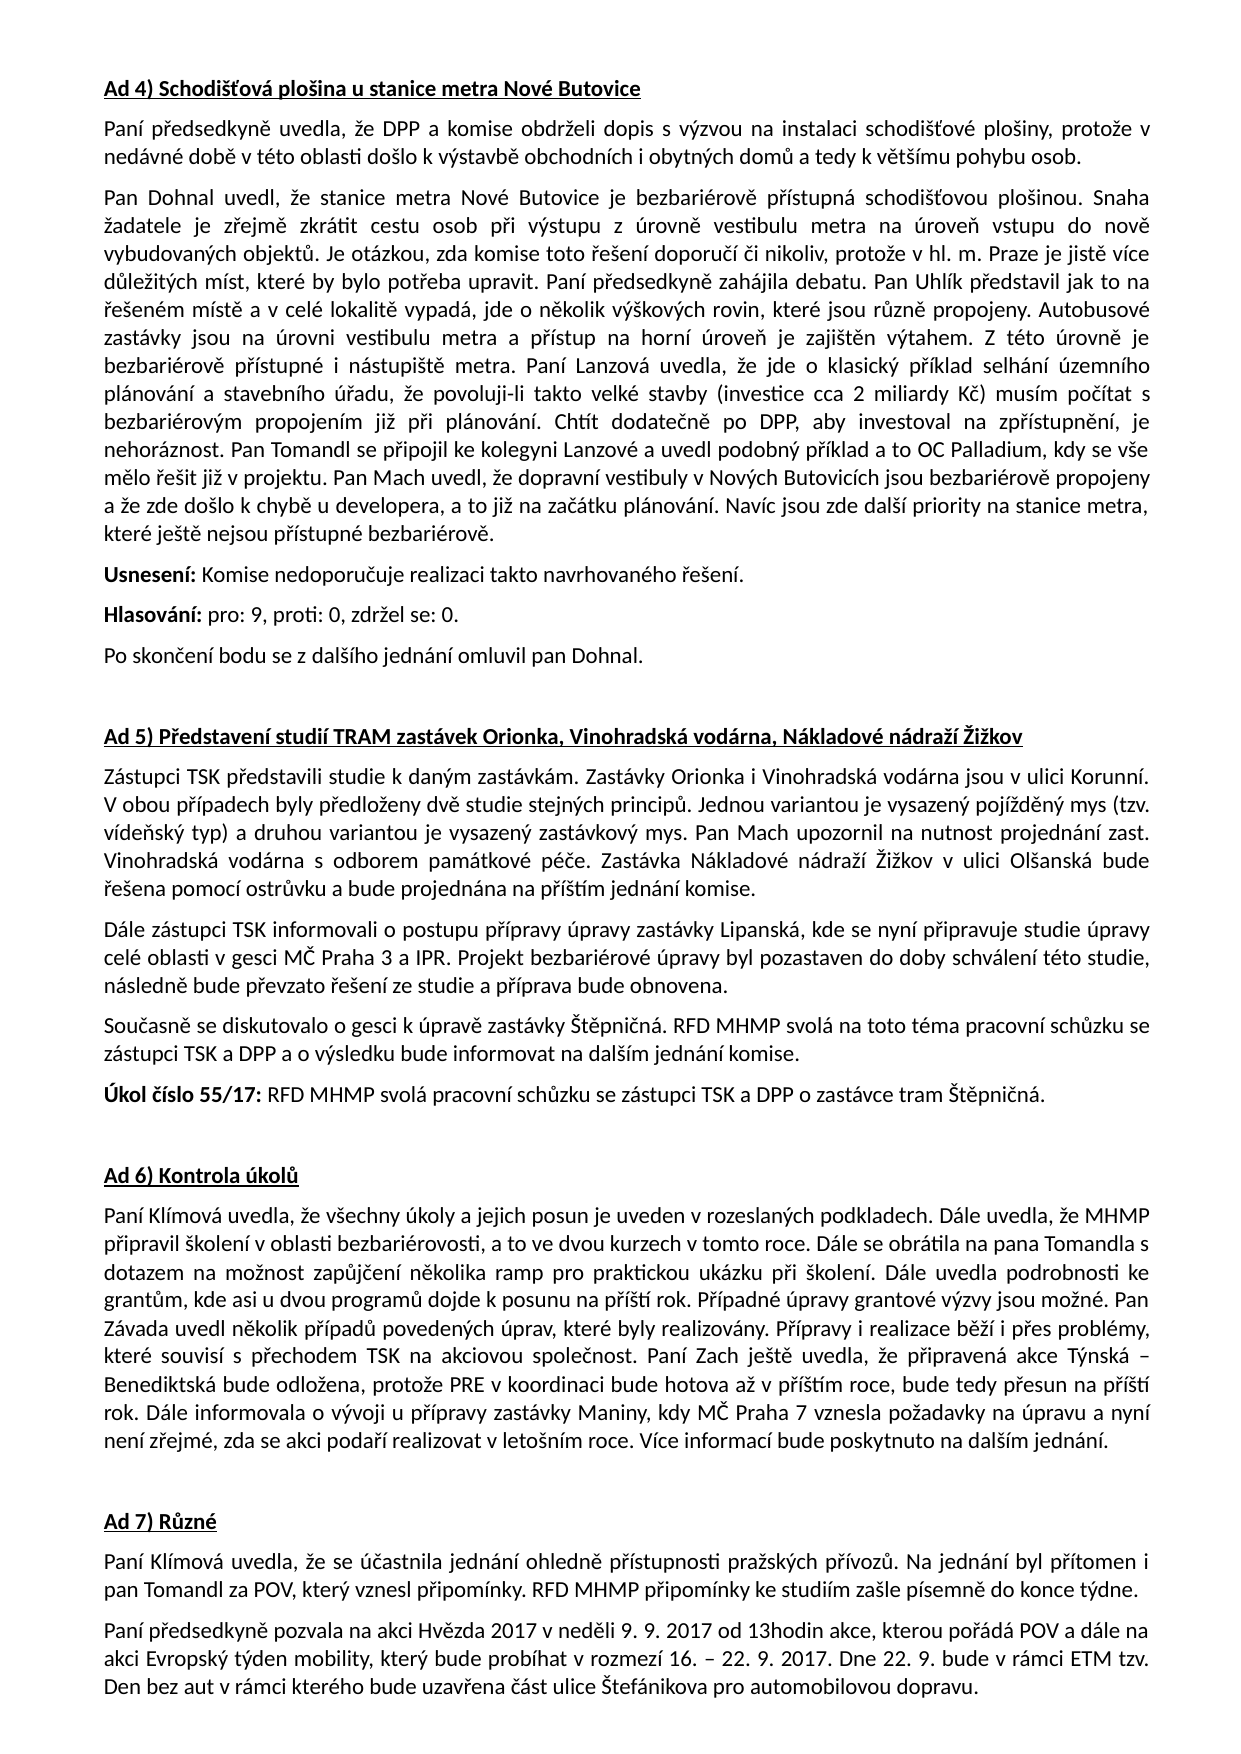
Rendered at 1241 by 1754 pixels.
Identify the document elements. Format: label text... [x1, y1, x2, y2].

text Dále zástupci TSK informovali o postupu přípravy úpravy zastávky Lipanská, kde se nyní připravuje studie úpravy celé oblasti v gesci MČ Praha 3 a IPR. Projekt bezbariérové úpravy byl pozastaven do doby schválení této studie, následně bude převzato řešení ze studie a příprava bude obnovena. [103, 915, 1152, 999]
text Paní Klímová uvedla, že všechny úkoly a jejich posun je uveden v rozeslaných podkladech. Dále uvedla, že MHMP připravil školení v oblasti bezbariérovosti, a to ve dvou kurzech v tomto roce. Dále se obrátila na pana Tomandla s dotazem na možnost zapůjčení několika ramp pro praktickou ukázku při školení. Dále uvedla podrobnosti ke grantům, kde asi u dvou programů dojde k posunu na příští rok. Případné úpravy grantové výzvy jsou možné. Pan Závada uvedl několik případů povedených úprav, které byly realizovány. Přípravy i realizace běží i přes problémy, které souvisí s přechodem TSK na akciovou společnost. Paní Zach ještě uvedla, že připravená akce Týnská – Benediktská bude odložena, protože PRE v koordinaci bude hotova až v příštím roce, bude tedy přesun na příští rok. Dále informovala o vývoji u přípravy zastávky Maniny, kdy MČ Praha 7 vznesla požadavky na úpravu a nyní není zřejmé, zda se akci podaří realizovat v letošním roce. Více informací bude poskytnuto na dalším jednání. [103, 1202, 1152, 1454]
text Pan Dohnal uvedl, že stanice metra Nové Butovice je bezbariérově přístupná schodišťovou plošinou. Snaha žadatele je zřejmě zkrátit cestu osob při výstupu z úrovně vestibulu metra na úroveň vstupu do nově vybudovaných objektů. Je otázkou, zda komise toto řešení doporučí či nikoliv, protože v hl. m. Praze je jistě více důležitých míst, které by bylo potřeba upravit. Paní předsedkyně zahájila debatu. Pan Uhlík představil jak to na řešeném místě a v celé lokalitě vypadá, jde o několik výškových rovin, které jsou různě propojeny. Autobusové zastávky jsou na úrovni vestibulu metra a přístup na horní úroveň je zajištěn výtahem. Z této úrovně je bezbariérově přístupné i nástupiště metra. Paní Lanzová uvedla, že jde o klasický příklad selhání územního plánování a stavebního úřadu, že povoluji-li takto velké stavby (investice cca 2 miliardy Kč) musím počítat s bezbariérovým propojením již při plánování. Chtít dodatečně po DPP, aby investoval na zpřístupnění, je nehoráznost. Pan Tomandl se připojil ke kolegyni Lanzové a uvedl podobný příklad a to OC Palladium, kdy se vše mělo řešit již v projektu. Pan Mach uvedl, že dopravní vestibuly v Nových Butovicích jsou bezbariérově propojeny a že zde došlo k chybě u developera, a to již na začátku plánování. Navíc jsou zde další priority na stanice metra, které ještě nejsou přístupné bezbariérově. [103, 183, 1152, 547]
text Paní předsedkyně uvedla, že DPP a komise obdrželi dopis s výzvou na instalaci schodišťové plošiny, protože v nedávné době v této oblasti došlo k výstavbě obchodních i obytných domů a tedy k většímu pohybu osob. [103, 114, 1152, 170]
text Ad 7) Různé [103, 1507, 1152, 1535]
text Ad 5) Představení studií TRAM zastávek Orionka, Vinohradská vodárna, Nákladové nádraží Žižkov [103, 722, 1152, 750]
text Usnesení: Komise nedoporučuje realizaci takto navrhovaného řešení. [103, 560, 1152, 588]
text Současně se diskutovalo o gesci k úpravě zastávky Štěpničná. RFD MHMP svolá na toto téma pracovní schůzku se zástupci TSK a DPP a o výsledku bude informovat na dalším jednání komise. [103, 1011, 1152, 1067]
text Paní předsedkyně pozvala na akci Hvězda 2017 v neděli 9. 9. 2017 od 13hodin akce, kterou pořádá POV a dále na akci Evropský týden mobility, který bude probíhat v rozmezí 16. – 22. 9. 2017. Dne 22. 9. bude v rámci ETM tzv. Den bez aut v rámci kterého bude uzavřena část ulice Štefánikova pro automobilovou dopravu. [103, 1616, 1152, 1700]
text Ad 4) Schodišťová plošina u stanice metra Nové Butovice [103, 74, 1152, 102]
text Po skončení bodu se z dalšího jednání omluvil pan Dohnal. [103, 641, 1152, 669]
text Ad 6) Kontrola úkolů [103, 1161, 1152, 1189]
text Paní Klímová uvedla, že se účastnila jednání ohledně přístupnosti pražských přívozů. Na jednání byl přítomen i pan Tomandl za POV, který vznesl připomínky. RFD MHMP připomínky ke studiím zašle písemně do konce týdne. [103, 1547, 1152, 1603]
text Úkol číslo 55/17: RFD MHMP svolá pracovní schůzku se zástupci TSK a DPP o zastávce tram Štěpničná. [103, 1080, 1152, 1108]
text Hlasování: pro: 9, proti: 0, zdržel se: 0. [103, 600, 1152, 628]
text Zástupci TSK představili studie k daným zastávkám. Zastávky Orionka i Vinohradská vodárna jsou v ulici Korunní. V obou případech byly předloženy dvě studie stejných principů. Jednou variantou je vysazený pojížděný mys (tzv. vídeňský typ) a druhou variantou je vysazený zastávkový mys. Pan Mach upozornil na nutnost projednání zast. Vinohradská vodárna s odborem památkové péče. Zastávka Nákladové nádraží Žižkov v ulici Olšanská bude řešena pomocí ostrůvku a bude projednána na příštím jednání komise. [103, 762, 1152, 902]
